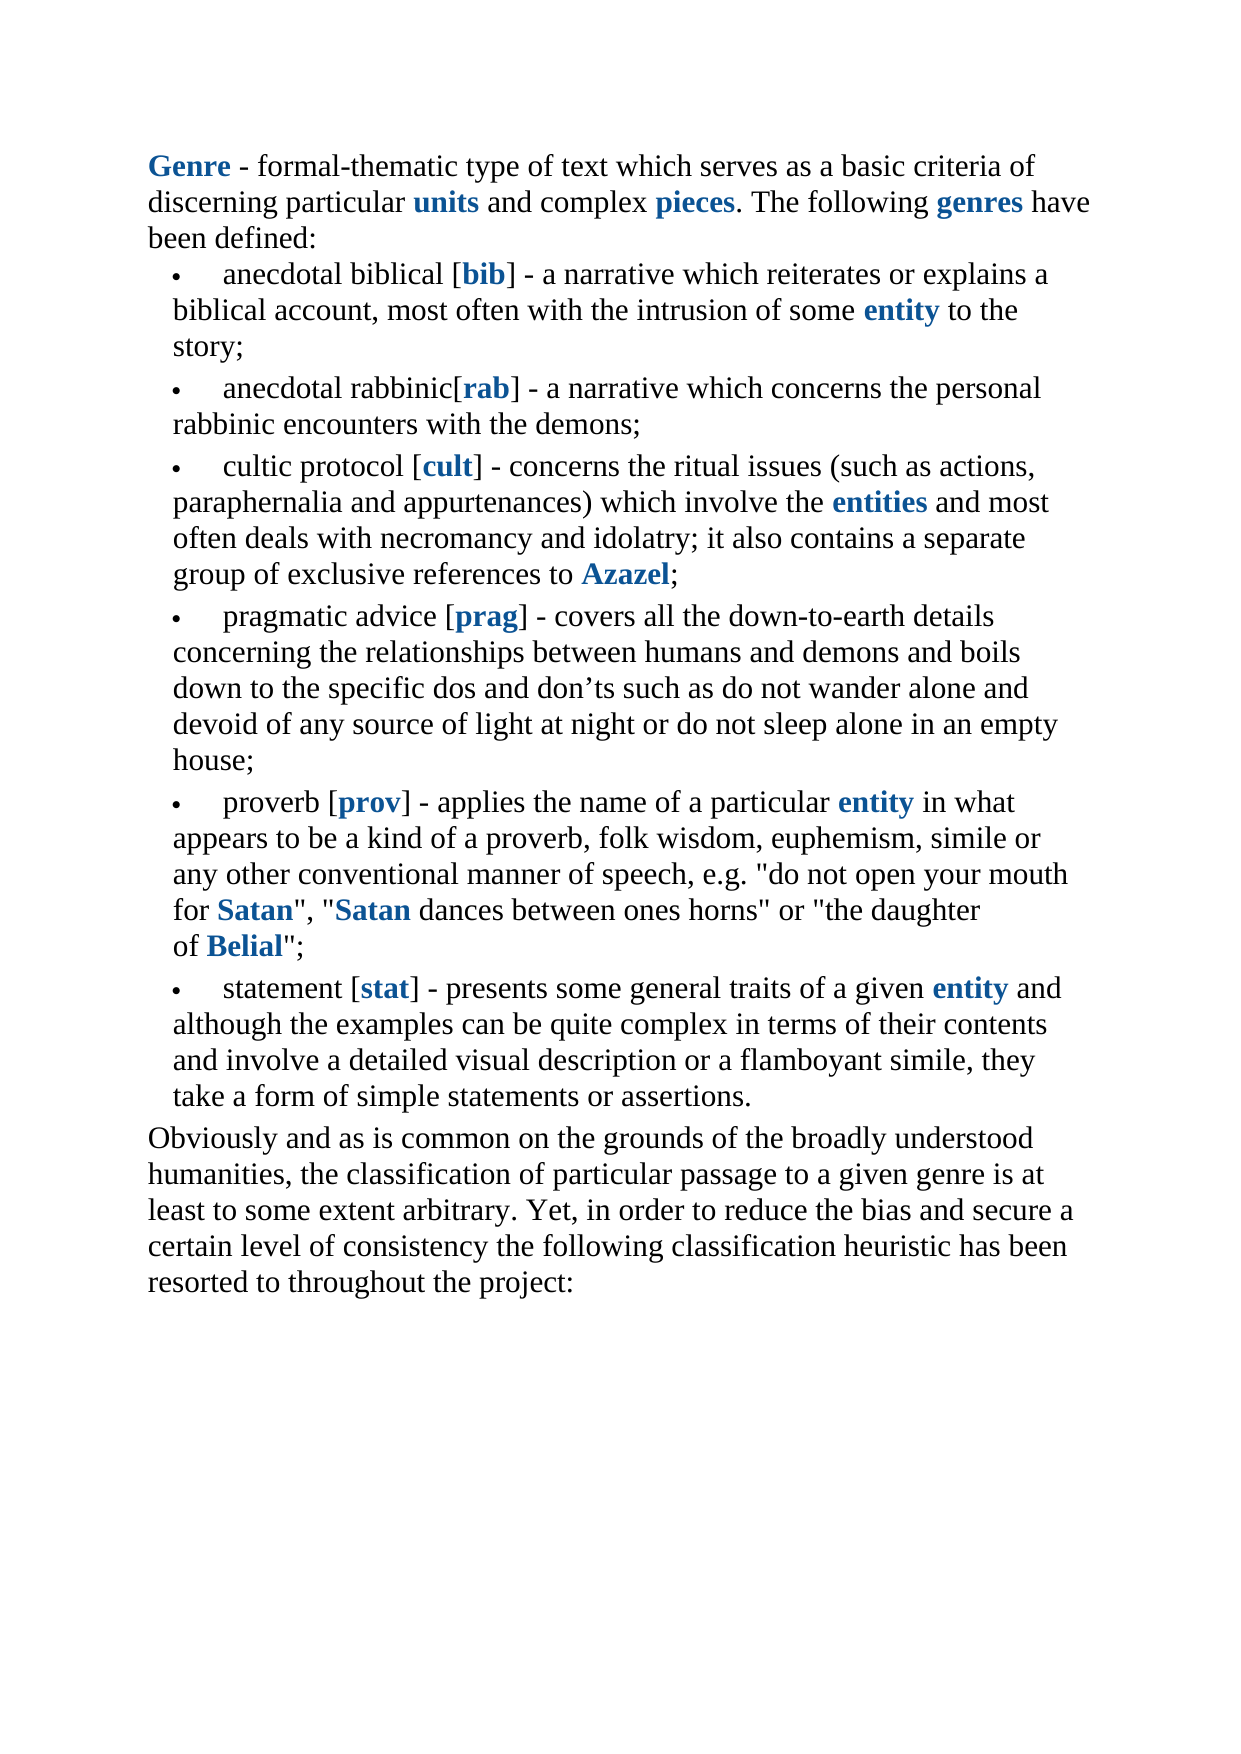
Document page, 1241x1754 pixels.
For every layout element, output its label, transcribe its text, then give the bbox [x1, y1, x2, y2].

list anecdotal rabbinic[rab] - a narrative which concerns the personal rabbinic encounters with the demons; [173, 369, 1093, 441]
list cultic protocol [cult] - concerns the ritual issues (such as actions, paraphernalia and appurtenances) which involve the entities and most often deals with necromancy and idolatry; it also contains a separate group of exclusive references to Azazel; [173, 448, 1093, 591]
list anecdotal biblical [bib] - a narrative which reiterates or explains a biblical account, most often with the intrusion of some entity to the story; [173, 255, 1093, 363]
list proverb [prov] - applies the name of a particular entity in what appears to be a kind of a proverb, folk wisdom, euphemism, simile or any other conventional manner of speech, e.g. "do not open your mouth for Satan", "Satan dances between ones horns" or "the daughter of Belial"; [173, 783, 1093, 963]
text Genre - formal-thematic type of text which serves as a basic criteria of discerning particular units and complex pieces. The following genres have been defined: [148, 148, 1093, 255]
list statement [stat] - presents some general traits of a given entity and although the examples can be quite complex in terms of their contents and involve a detailed visual description or a flamboyant simile, they take a form of simple statements or assertions. [173, 969, 1093, 1113]
text Obviously and as is common on the grounds of the broadly understood humanities, the classification of particular passage to a given genre is at least to some extent arbitrary. Yet, in order to reduce the bias and secure a certain level of consistency the following classification heuristic has been resorted to throughout the project: [148, 1119, 1093, 1299]
list pragmatic advice [prag] - covers all the down-to-earth details concerning the relationships between humans and demons and boils down to the specific dos and don’ts such as do not wander alone and devoid of any source of light at night or do not sleep alone in an empty house; [173, 598, 1093, 777]
